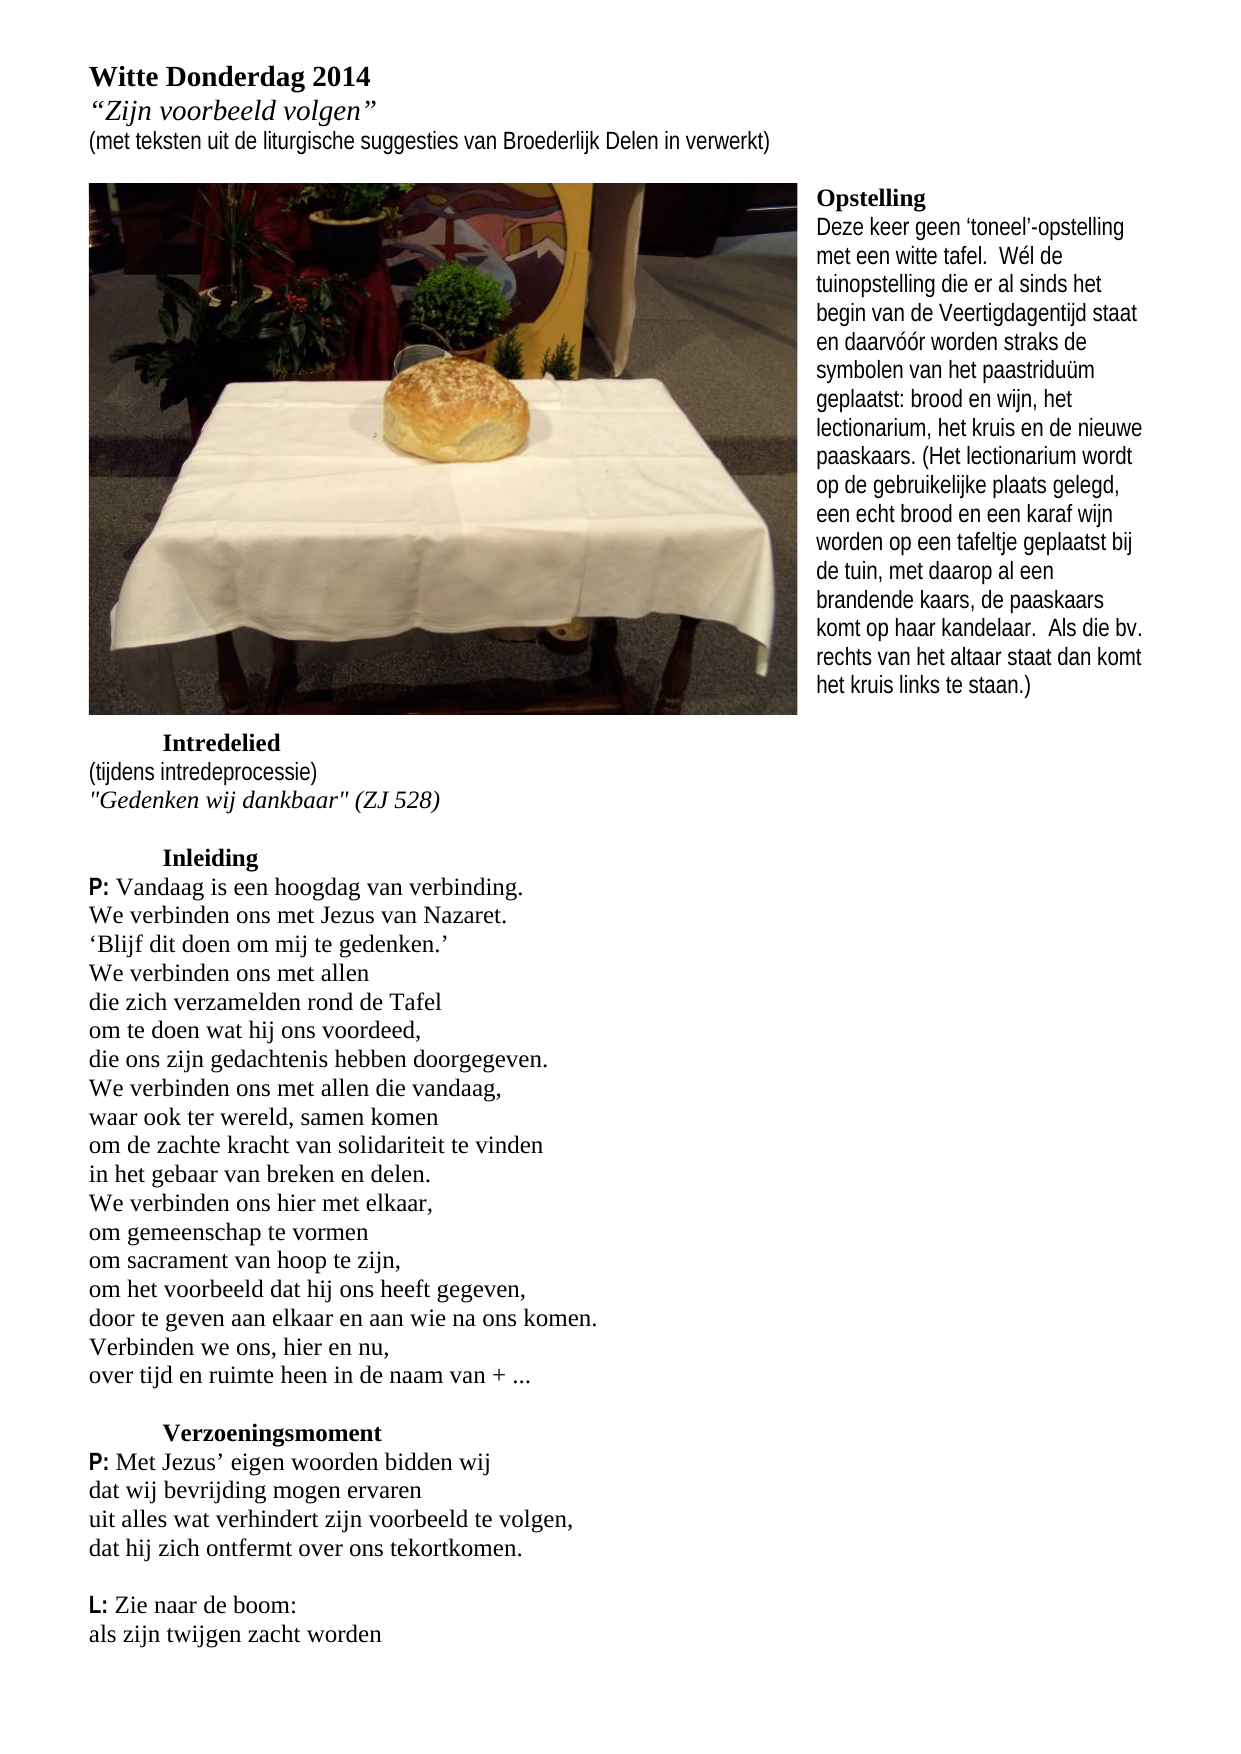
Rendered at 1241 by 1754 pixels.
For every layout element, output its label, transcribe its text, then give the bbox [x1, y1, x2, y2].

text om sacrament van hoop te zijn, [89, 1245, 1152, 1274]
text P: Vandaag is een hoogdag van verbinding. [89, 871, 1152, 900]
text Deze keer geen ‘toneel’-opstelling met een witte tafel. Wél de tuinopstelling die er al sinds het begin van de Veertigdagentijd staat en daarvóór worden straks de symbolen van het paastriduüm geplaatst: brood en wijn, het lectionarium, het kruis en de nieuwe paaskaars. (Het lectionarium wordt op de gebruikelijke plaats gelegd, een echt brood en een karaf wijn worden op een tafeltje geplaatst bij de tuin, met daarop al een brandende kaars, de paaskaars komt op haar kandelaar. Als die bv. rechts van het altaar staat dan komt het kruis links te staan.) [798, 212, 1152, 699]
text om de zachte kracht van solidariteit te vinden [89, 1130, 1152, 1159]
text We verbinden ons met allen [89, 958, 1152, 987]
text over tijd en ruimte heen in de naam van + ... [89, 1360, 1152, 1389]
text (met teksten uit de liturgische suggesties van Broederlijk Delen in verwerkt) [89, 126, 1152, 155]
text P: Met Jezus’ eigen woorden bidden wij [89, 1447, 1152, 1475]
text We verbinden ons met Jezus van Nazaret. [89, 900, 1152, 929]
text “Zijn voorbeeld volgen” [89, 93, 1152, 126]
text Verzoeningsmoment [89, 1418, 1152, 1447]
text ‘Blijf dit doen om mij te gedenken.’ [89, 929, 1152, 958]
text dat wij bevrijding mogen ervaren [89, 1475, 1152, 1504]
text dat hij zich ontfermt over ons tekortkomen. [89, 1533, 1152, 1562]
text Inleiding [89, 843, 1152, 871]
text Opstelling [798, 183, 1152, 212]
text om gemeenschap te vormen [89, 1217, 1152, 1245]
text in het gebaar van breken en delen. [89, 1159, 1152, 1188]
text "Gedenken wij dankbaar" (ZJ 528) [89, 785, 1152, 814]
text om te doen wat hij ons voordeed, [89, 1015, 1152, 1044]
text die ons zijn gedachtenis hebben doorgegeven. [89, 1044, 1152, 1073]
text (tijdens intredeprocessie) [89, 757, 1152, 785]
picture [88, 183, 798, 715]
text We verbinden ons met allen die vandaag, [89, 1073, 1152, 1102]
text L: Zie naar de boom: [89, 1590, 1152, 1619]
text om het voorbeeld dat hij ons heeft gegeven, [89, 1274, 1152, 1303]
text Witte Donderdag 2014 [89, 59, 1152, 93]
text die zich verzamelden rond de Tafel [89, 987, 1152, 1015]
text als zijn twijgen zacht worden [89, 1619, 1152, 1648]
text waar ook ter wereld, samen komen [89, 1102, 1152, 1130]
text We verbinden ons hier met elkaar, [89, 1188, 1152, 1217]
text Verbinden we ons, hier en nu, [89, 1332, 1152, 1360]
text Intredelied [89, 728, 1152, 757]
text uit alles wat verhindert zijn voorbeeld te volgen, [89, 1504, 1152, 1533]
text door te geven aan elkaar en aan wie na ons komen. [89, 1303, 1152, 1332]
